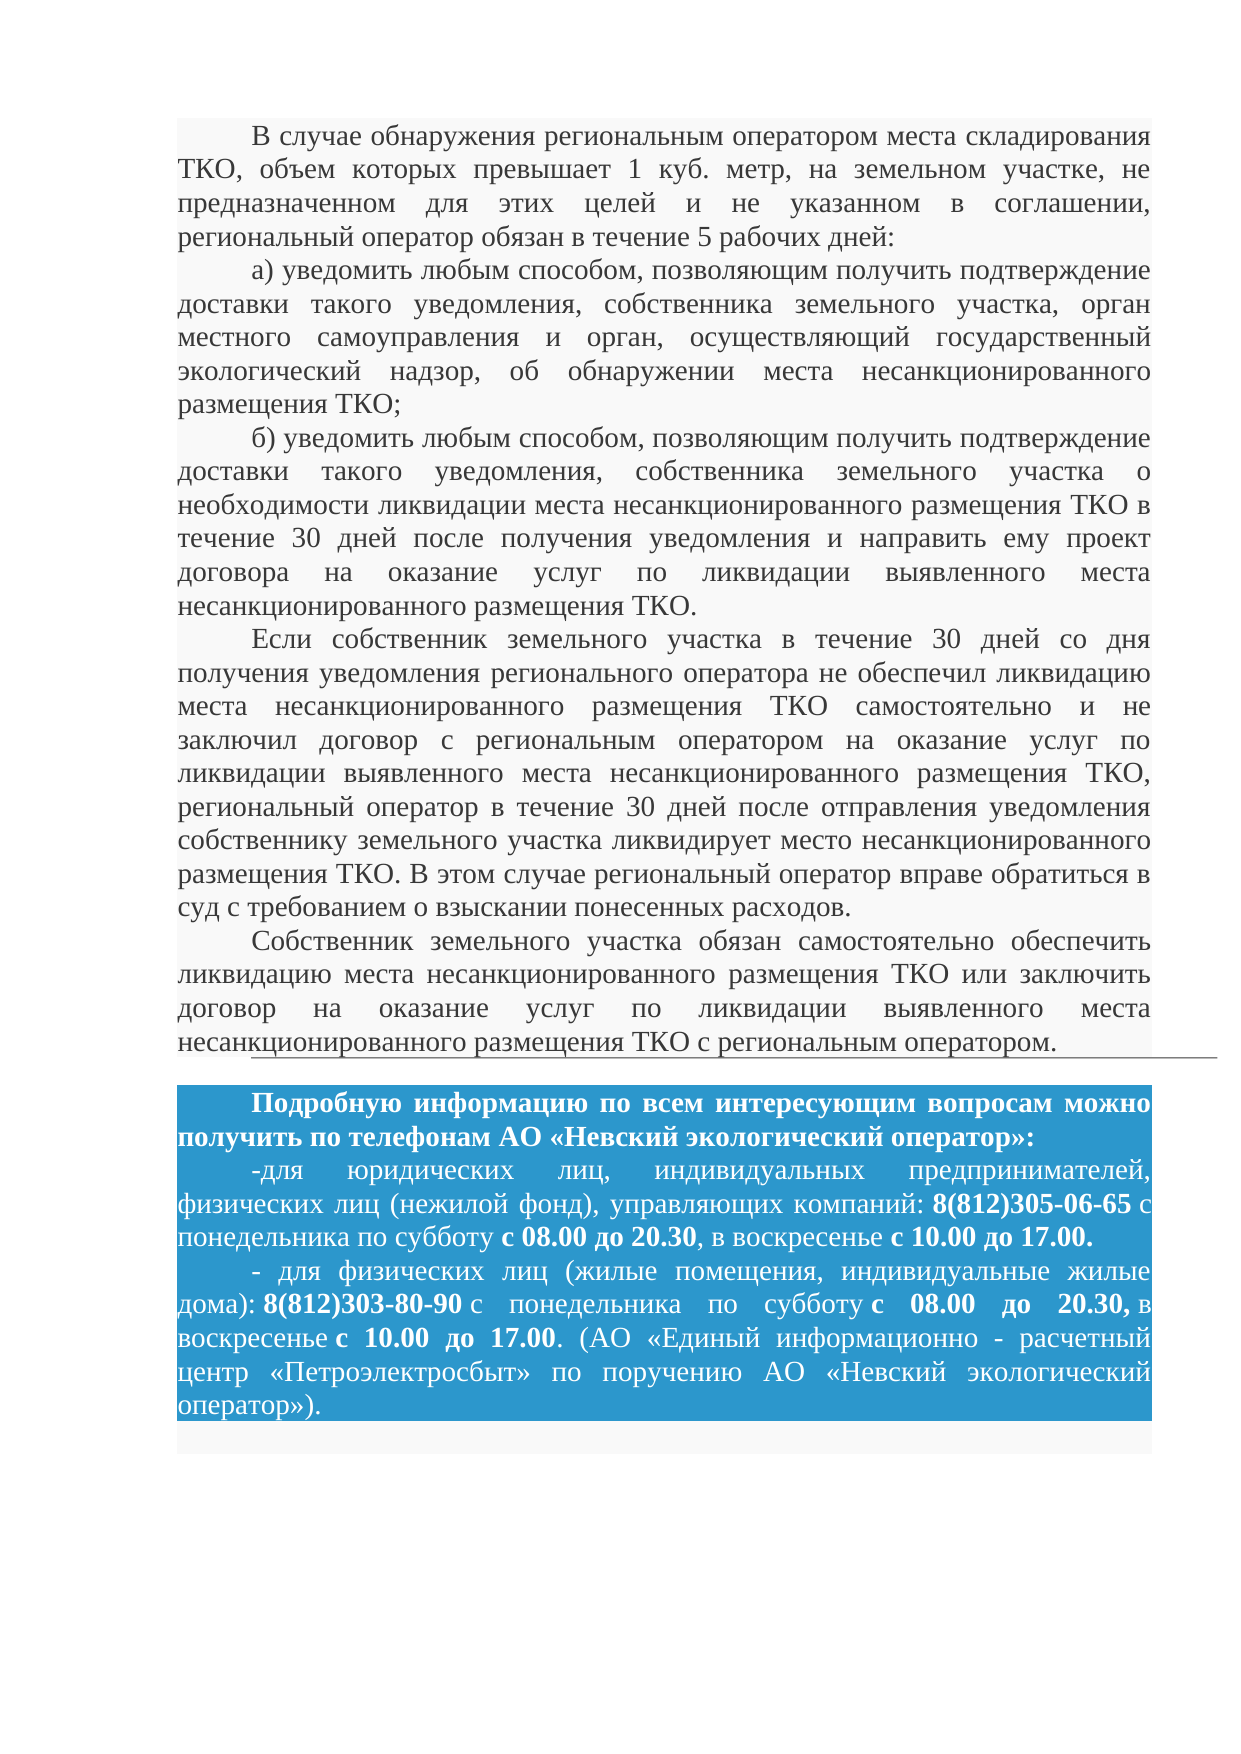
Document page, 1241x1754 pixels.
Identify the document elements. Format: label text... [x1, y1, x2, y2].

text Если собственник земельного участка в течение 30 дней со дня получения уведомления регионального оператора не обеспечил ликвидацию места несанкционированного размещения ТКО самостоятельно и не заключил договор с региональным оператором на оказание услуг по ликвидации выявленного места несанкционированного размещения ТКО, региональный оператор в течение 30 дней после отправления уведомления собственнику земельного участка ликвидирует место несанкционированного размещения ТКО. В этом случае региональный оператор вправе обратиться в суд с требованием о взыскании понесенных расходов. [177, 621, 1152, 923]
text а) уведомить любым способом, позволяющим получить подтверждение доставки такого уведомления, собственника земельного участка, орган местного самоуправления и орган, осуществляющий государственный экологический надзор, об обнаружении места несанкционированного размещения ТКО; [177, 252, 1152, 420]
text Собственник земельного участка обязан самостоятельно обеспечить ликвидацию места несанкционированного размещения ТКО или заключить договор на оказание услуг по ликвидации выявленного места несанкционированного размещения ТКО с региональным оператором. [177, 923, 1152, 1057]
text -для юридических лиц, индивидуальных предпринимателей, физических лиц (нежилой фонд), управляющих компаний: 8(812)305-06-65 с понедельника по субботу с 08.00 до 20.30, в воскресенье с 10.00 до 17.00. [177, 1152, 1152, 1253]
text - для физических лиц (жилые помещения, индивидуальные жилые дома): 8(812)303-80-90 с понедельника по субботу с 08.00 до 20.30, в воскресенье с 10.00 до 17.00. (АО «Единый информационно - расчетный центр «Петроэлектросбыт» по поручению АО «Невский экологический оператор»). [177, 1253, 1152, 1421]
text б) уведомить любым способом, позволяющим получить подтверждение доставки такого уведомления, собственника земельного участка о необходимости ликвидации места несанкционированного размещения ТКО в течение 30 дней после получения уведомления и направить ему проект договора на оказание услуг по ликвидации выявленного места несанкционированного размещения ТКО. [177, 420, 1152, 621]
text В случае обнаружения региональным оператором места складирования ТКО, объем которых превышает 1 куб. метр, на земельном участке, не предназначенном для этих целей и не указанном в соглашении, региональный оператор обязан в течение 5 рабочих дней: [177, 118, 1152, 252]
text Подробную информацию по всем интересующим вопросам можно получить по телефонам АО «Невский экологический оператор»: [177, 1085, 1152, 1152]
